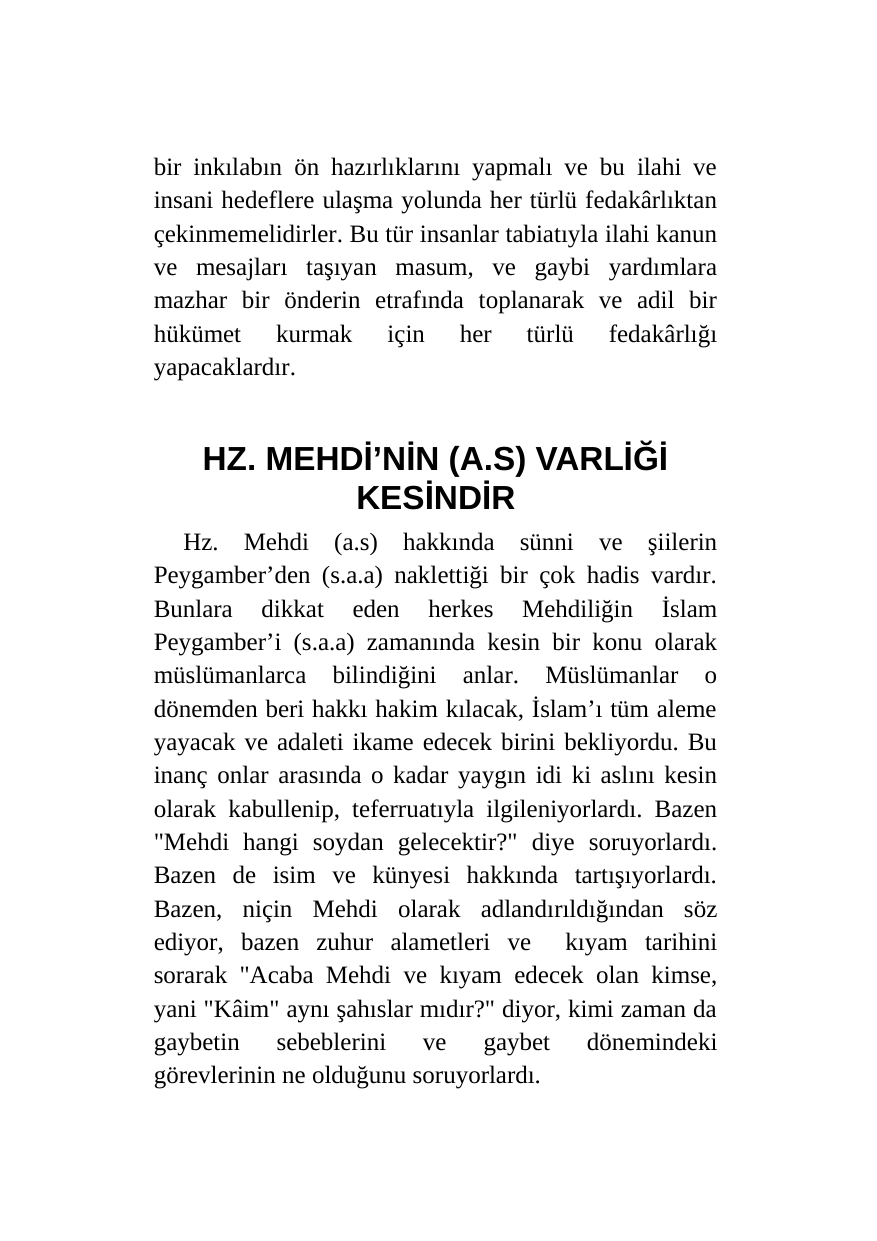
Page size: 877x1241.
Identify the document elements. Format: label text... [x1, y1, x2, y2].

subtitle HZ. MEHDİ’NİN (A.S) VARLİĞİ KESİNDİR [153, 439, 717, 516]
text Hz. Mehdi (a.s) hakkında sünni ve şiilerin Peygamber’den (s.a.a) naklettiği bir çok hadis vardır. Bunlara dikkat eden herkes Mehdiliğin İslam Peygamber’i (s.a.a) zamanında kesin bir konu olarak müslümanlarca bilindiğini anlar. Müslümanlar o dönemden beri hakkı hakim kılacak, İslam’ı tüm aleme yayacak ve adaleti ikame edecek birini bekliyordu. Bu inanç onlar arasında o kadar yaygın idi ki aslını kesin olarak kabullenip, teferruatıyla ilgileniyorlardı. Bazen "Mehdi hangi soydan gelecektir?" diye soruyorlardı. Bazen de isim ve künyesi hakkında tartışıyorlardı. Bazen, niçin Mehdi olarak adlandırıldığından söz ediyor, bazen zuhur alametleri ve kıyam tarihini sorarak "Acaba Mehdi ve kıyam edecek olan kimse, yani "Kâim" aynı şahıslar mıdır?" diyor, kimi zaman da gaybetin sebeblerini ve gaybet dönemindeki görevlerinin ne olduğunu soruyorlardı. [153, 522, 717, 1089]
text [153, 148, 717, 381]
